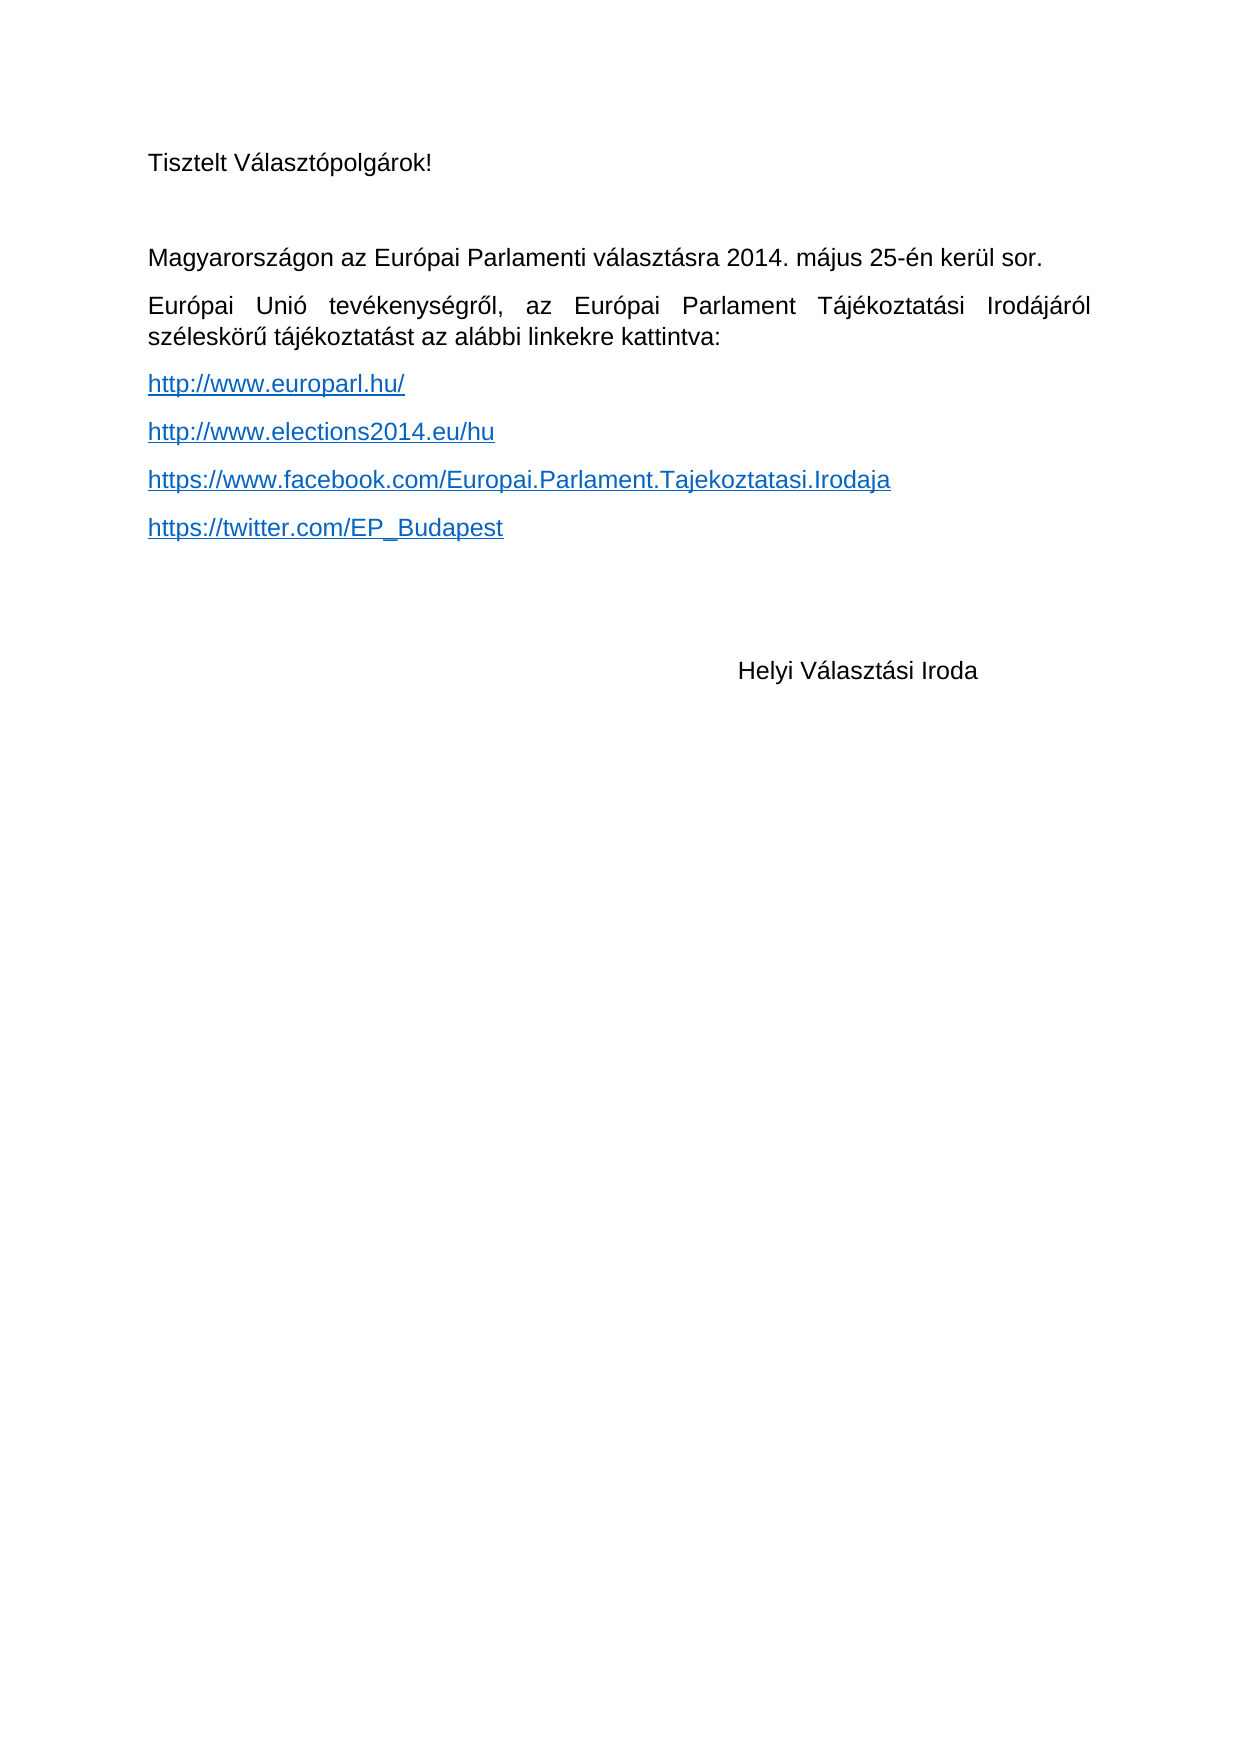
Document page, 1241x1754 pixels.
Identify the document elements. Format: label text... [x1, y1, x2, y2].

text Tisztelt Választópolgárok! [148, 148, 1093, 176]
text Magyarországon az Európai Parlamenti választásra 2014. május 25-én kerül sor. [148, 243, 1093, 272]
text http://www.europarl.hu/ [148, 369, 1093, 398]
text https://twitter.com/EP_Budapest [148, 513, 1093, 541]
text Európai Unió tevékenységről, az Európai Parlament Tájékoztatási Irodájáról széleskörű tájékoztatást az alábbi linkekre kattintva: [148, 291, 1093, 351]
text http://www.elections2014.eu/hu [148, 417, 1093, 446]
text Helyi Választási Iroda [148, 656, 1093, 684]
text https://www.facebook.com/Europai.Parlament.Tajekoztatasi.Irodaja [148, 465, 1093, 494]
